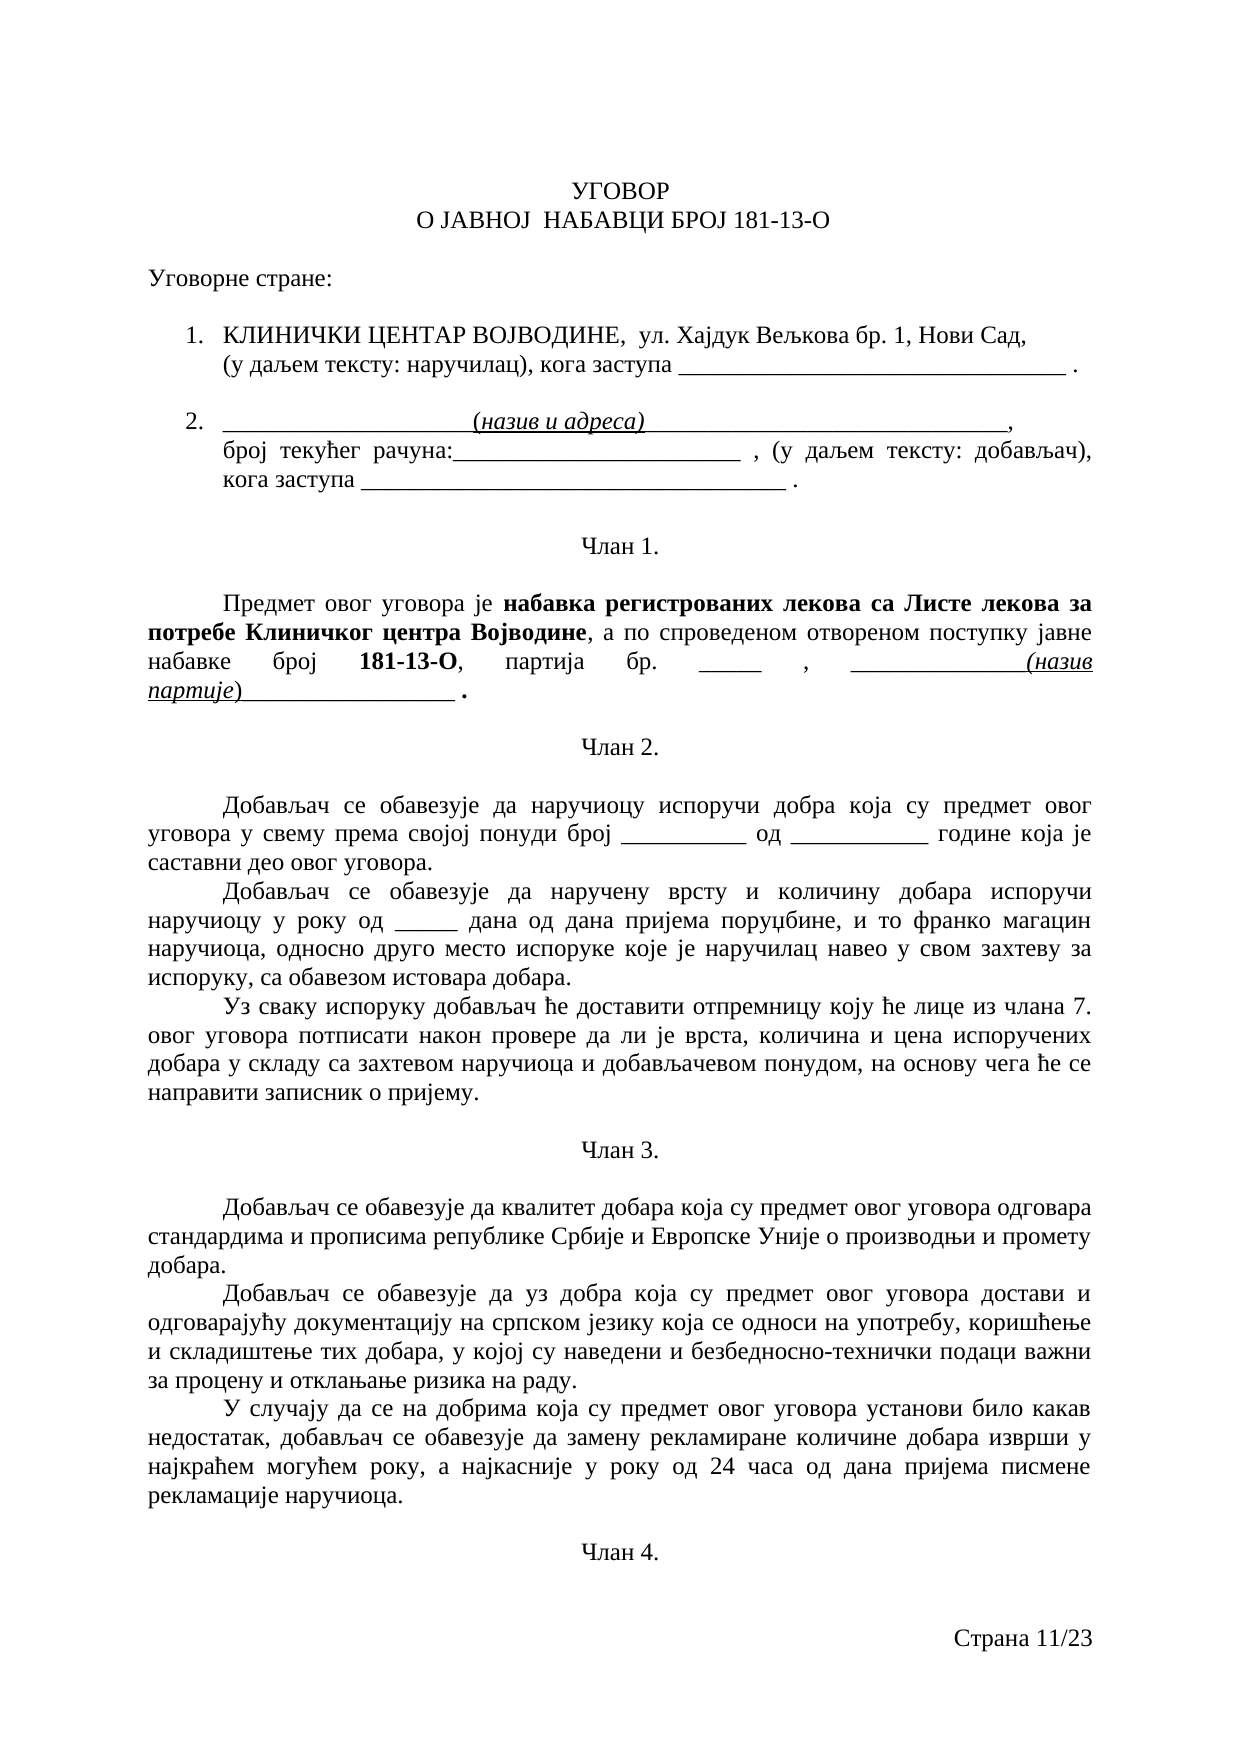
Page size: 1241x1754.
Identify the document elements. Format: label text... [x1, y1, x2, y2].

text Добављач се обавезује да наручиоцу испоручи добра која су предмет овог уговора у свему према својој понуди број __________ од ___________ године која је саставни део овог уговора. [148, 790, 1092, 876]
text Добављач се обавезује да уз добра која су предмет овог уговора достави и одговарајућу документацију на српском језику која се односи на употребу, коришћење и складиштење тих добара, у којој су наведени и безбедносно-технички подаци важни за процену и отклањање ризика на раду. [148, 1278, 1092, 1393]
list ____________________(назив и адреса)_____________________________, [185, 406, 1092, 435]
text У случају да се на добрима која су предмет овог уговора установи било какав недостатак, добављач се обавезује да замену рекламиране количине добара изврши у најкраћем могућем року, а најкасније у року од 24 часа од дана пријема писмене рекламације наручиоца. [148, 1393, 1092, 1508]
text Добављач се обавезује да квалитет добара која су предмет овог уговора одговара стандардима и прописима републике Србије и Европске Уније о производњи и промету добара. [148, 1192, 1092, 1278]
text Члан 1. [148, 531, 1092, 560]
text О ЈАВНОЈ НАБАВЦИ БРОЈ 181-13-О [148, 205, 1092, 234]
text Члан 3. [148, 1135, 1092, 1163]
text Предмет овог уговора је набавка регистрованих лекова са Листе лекова за потребе Клиничког центра Војводине, а по спроведеном отвореном поступку јавне набавке број 181-13-О, партија бр. _____ , ______________(назив партије)_________________ . [148, 588, 1092, 703]
text Добављач се обавезује да наручену врсту и количину добара испоручи наручиоцу у року од _____ дана од дана пријема поруџбине, и то франко магацин наручиоца, односно друго место испоруке које је наручилац навео у свом захтеву за испоруку, са обавезом истовара добара. [148, 876, 1092, 991]
text број текућег рачуна:_______________________ , (у даљем тексту: добављач), кога заступа __________________________________ . [223, 435, 1092, 493]
text (у даљем тексту: наручилац), кога заступа _______________________________ . [223, 349, 1092, 378]
text УГОВОР [148, 176, 1092, 205]
text Уговорне стране: [148, 263, 1092, 291]
text Члан 4. [148, 1537, 1092, 1566]
text Уз сваку испоруку добављач ће доставити отпремницу коју ће лице из члана 7. овог уговора потписати након провере да ли је врста, количина и цена испоручених добара у складу са захтевом наручиоца и добављачевом понудом, на основу чега ће се направити записник о пријему. [148, 991, 1092, 1106]
list КЛИНИЧКИ ЦЕНТАР ВОЈВОДИНЕ, ул. Хајдук Вељкова бр. 1, Нови Сад, [185, 320, 1092, 349]
text Члан 2. [148, 732, 1092, 761]
